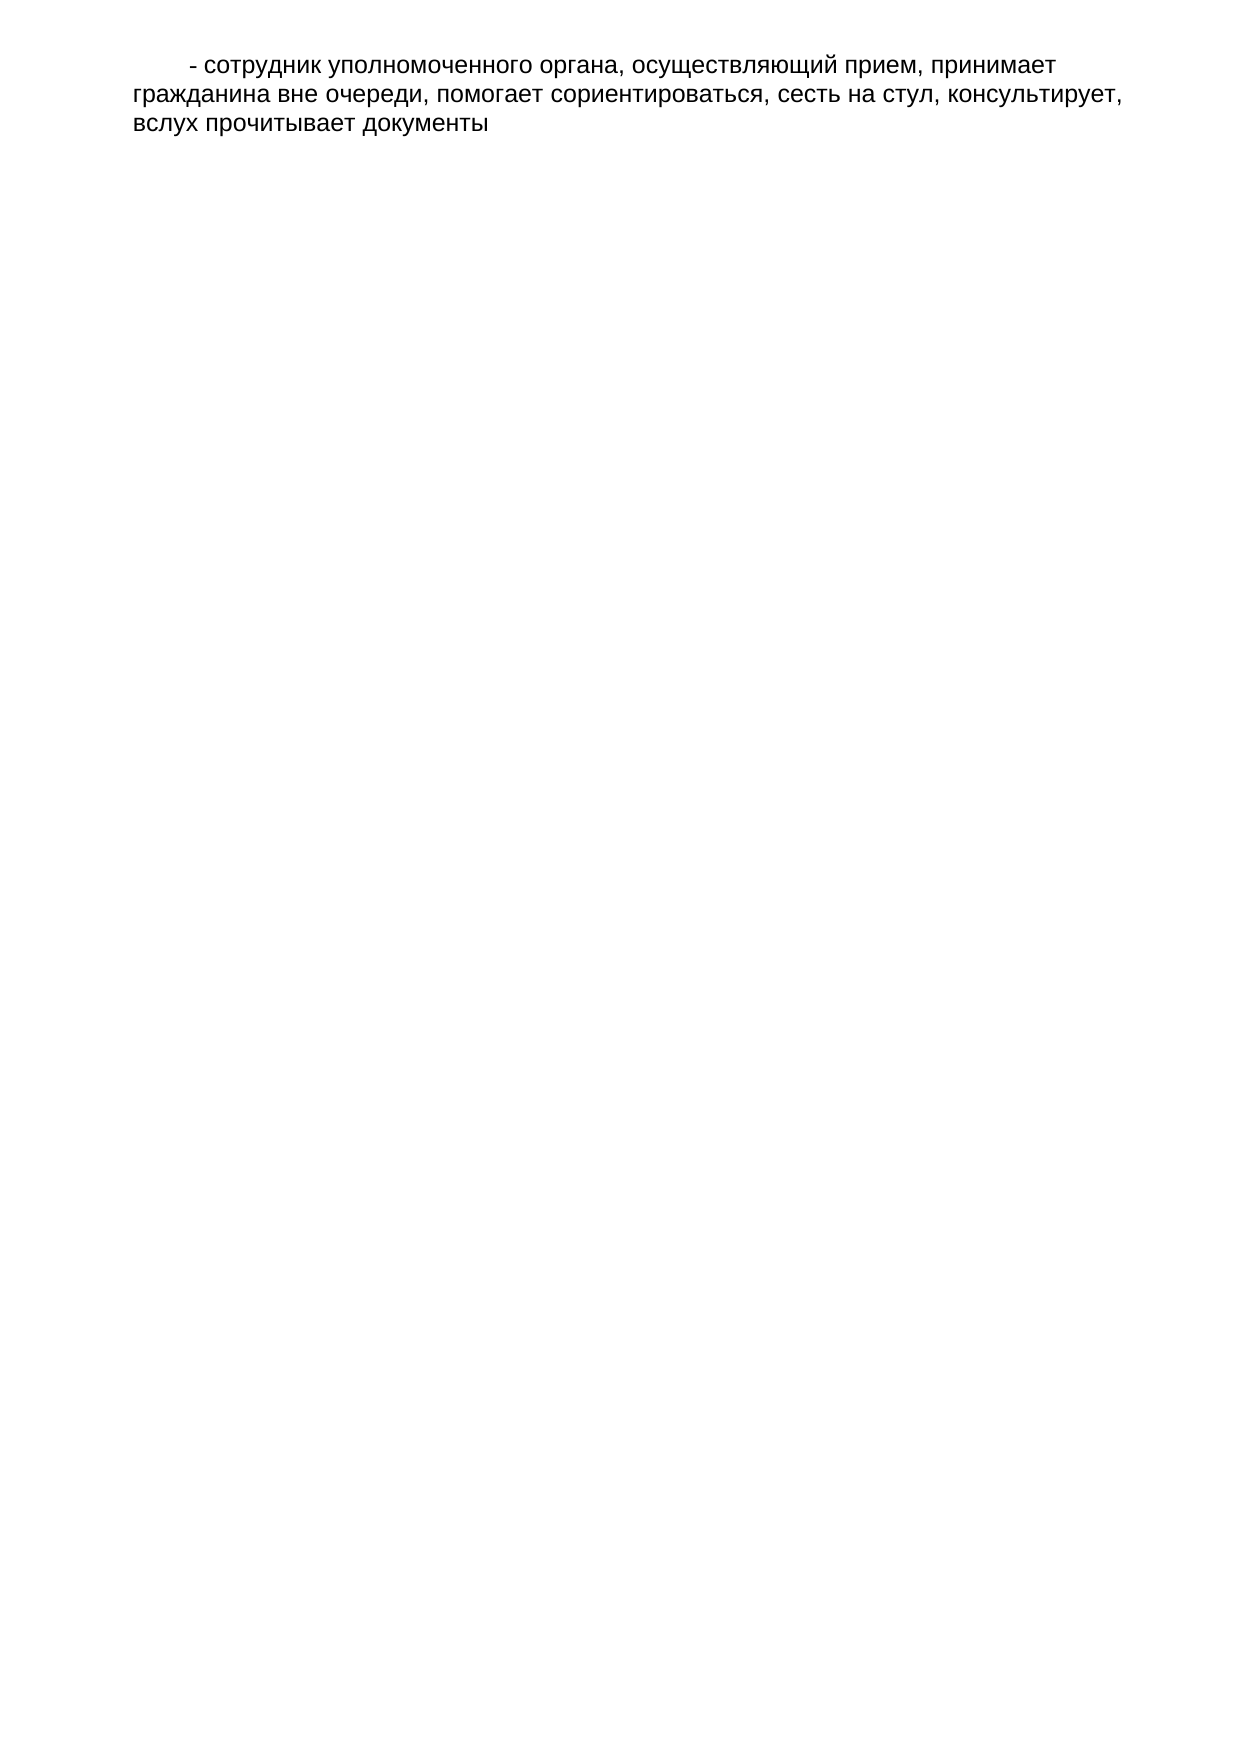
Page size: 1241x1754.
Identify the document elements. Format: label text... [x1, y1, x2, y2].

list сотрудник уполномоченного органа, осуществляющий прием, принимает гражданина вне очереди, помогает сориентироваться, сесть на стул, консультирует, вслух прочитывает документы [133, 50, 1186, 136]
